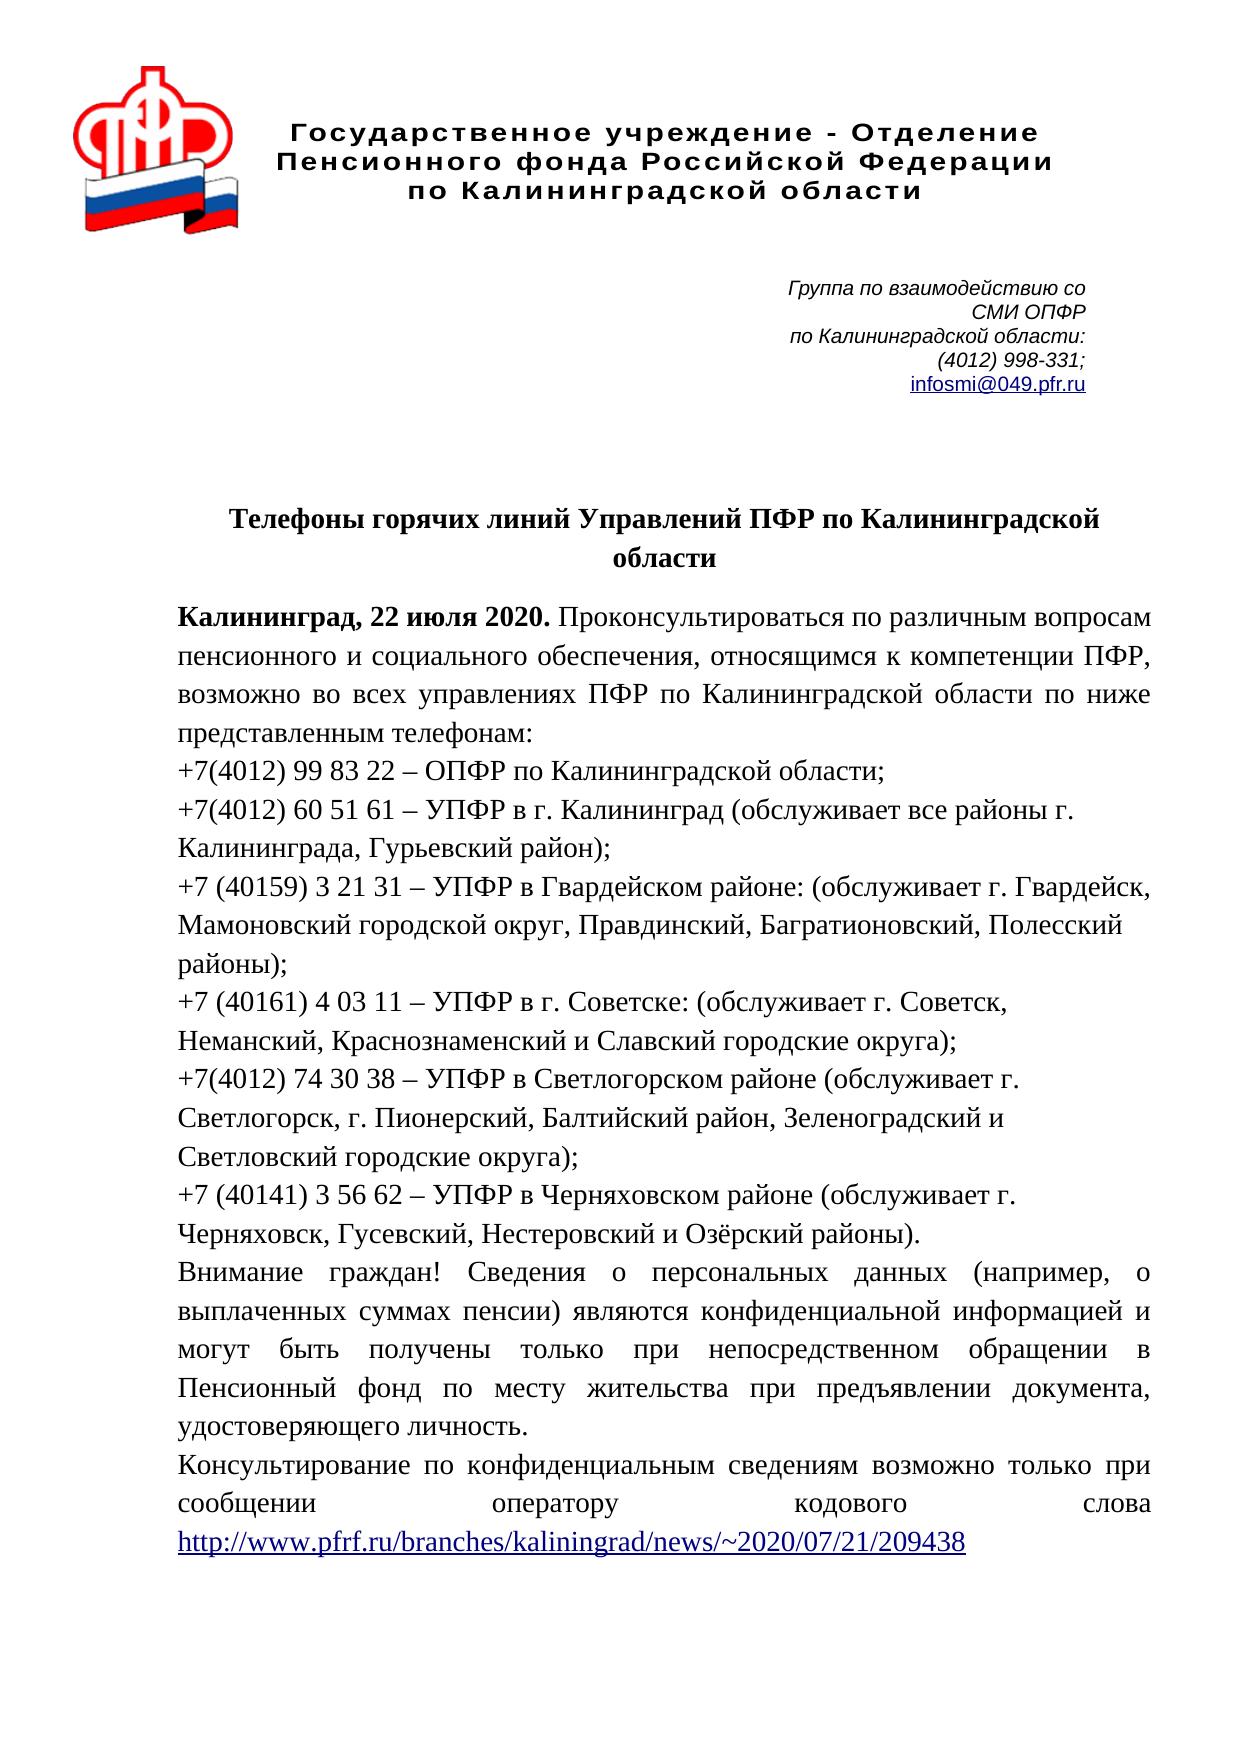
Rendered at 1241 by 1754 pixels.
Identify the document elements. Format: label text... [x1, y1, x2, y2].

text +7(4012) 99 83 22 – ОПФР по Калининградской области; +7(4012) 60 51 61 – УПФР в г. Калининград (обслуживает все районы г. Калининграда, Гурьевский район); +7 (40159) 3 21 31 – УПФР в Гвардейском районе: (обслуживает г. Гвардейск, Мамоновский городской округ, Правдинский, Багратионовский, Полесский районы); +7 (40161) 4 03 11 – УПФР в г. Советске: (обслуживает г. Советск, Неманский, Краснознаменский и Славский городские округа); +7(4012) 74 30 38 – УПФР в Светлогорском районе (обслуживает г. Светлогорск, г. Пионерский, Балтийский район, Зеленоградский и Светловский городские округа); +7 (40141) 3 56 62 – УПФР в Черняховском районе (обслуживает г. Черняховск, Гусевский, Нестеровский и Озёрский районы). [177, 753, 1152, 1249]
text Внимание граждан! Сведения о персональных данных (например, о выплаченных суммах пенсии) являются конфиденциальной информацией и могут быть получены только при непосредственном обращении в Пенсионный фонд по месту жительства при предъявлении документа, удостоверяющего личность. [177, 1254, 1152, 1442]
text Калининград, 22 июля 2020. Проконсультироваться по различным вопросам пенсионного и социального обеспечения, относящимся к компетенции ПФР, возможно во всех управлениях ПФР по Калининградской области по ниже представленным телефонам: [177, 599, 1152, 748]
subtitle по Калининградской области [177, 176, 1152, 204]
subtitle Государственное учреждение - Отделение Пенсионного фонда Российской Федерации [177, 118, 1152, 176]
text Консультирование по конфиденциальным сведениям возможно только при сообщении оператору кодового слова http://www.pfrf.ru/branches/kaliningrad/news/~2020/07/21/209438 [177, 1447, 1152, 1558]
picture [72, 66, 239, 236]
text Телефоны горячих линий Управлений ПФР по Калининградской области [177, 501, 1152, 573]
